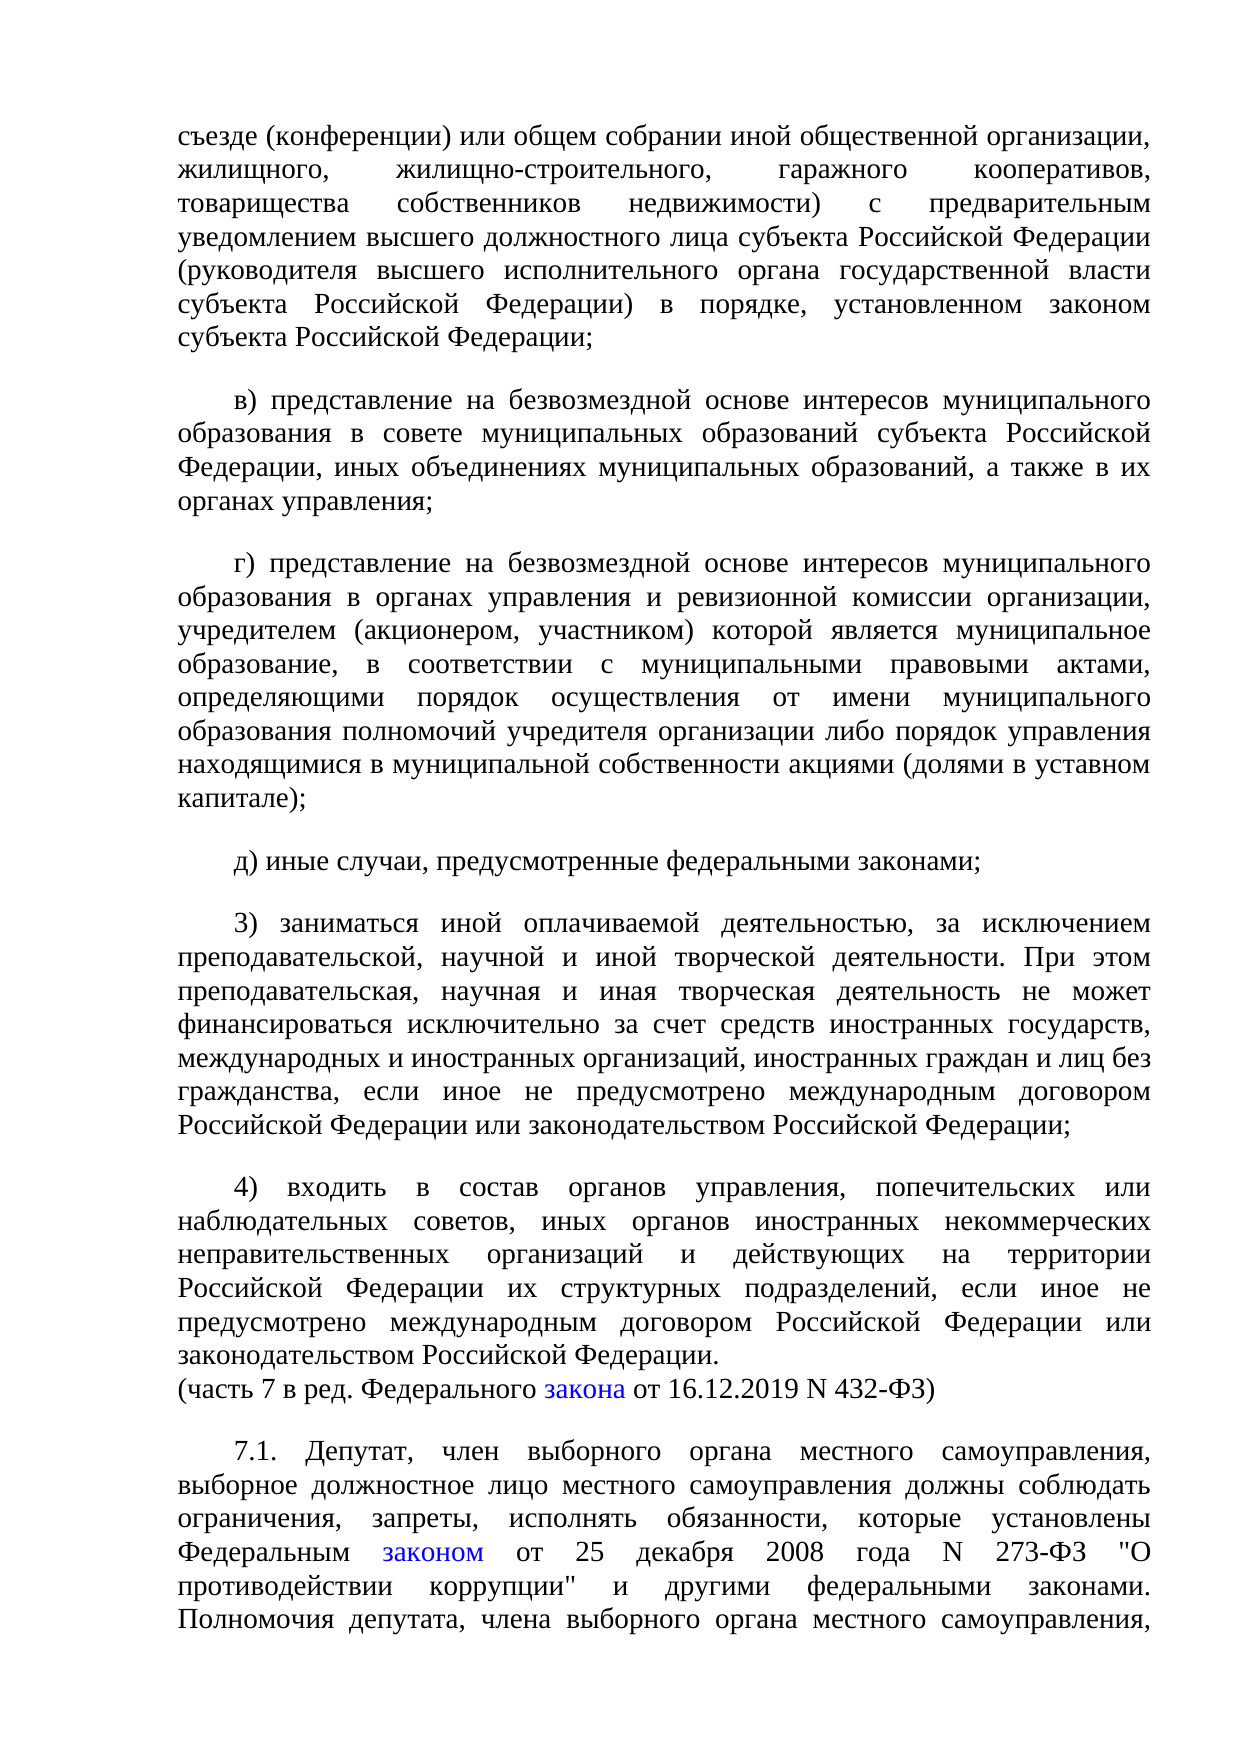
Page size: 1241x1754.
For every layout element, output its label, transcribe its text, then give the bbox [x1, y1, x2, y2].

text д) иные случаи, предусмотренные федеральными законами; [177, 843, 1152, 876]
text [177, 118, 1152, 353]
text 4) входить в состав органов управления, попечительских или наблюдательных советов, иных органов иностранных некоммерческих неправительственных организаций и действующих на территории Российской Федерации их структурных подразделений, если иное не предусмотрено международным договором Российской Федерации или законодательством Российской Федерации. [177, 1169, 1152, 1371]
text 3) заниматься иной оплачиваемой деятельностью, за исключением преподавательской, научной и иной творческой деятельности. При этом преподавательская, научная и иная творческая деятельность не может финансироваться исключительно за счет средств иностранных государств, международных и иностранных организаций, иностранных граждан и лиц без гражданства, если иное не предусмотрено международным договором Российской Федерации или законодательством Российской Федерации; [177, 906, 1152, 1140]
text г) представление на безвозмездной основе интересов муниципального образования в органах управления и ревизионной комиссии организации, учредителем (акционером, участником) которой является муниципальное образование, в соответствии с муниципальными правовыми актами, определяющими порядок осуществления от имени муниципального образования полномочий учредителя организации либо порядок управления находящимися в муниципальной собственности акциями (долями в уставном капитале); [177, 545, 1152, 814]
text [177, 1433, 1152, 1635]
text в) представление на безвозмездной основе интересов муниципального образования в совете муниципальных образований субъекта Российской Федерации, иных объединениях муниципальных образований, а также в их органах управления; [177, 382, 1152, 516]
text (часть 7 в ред. Федерального закона от 16.12.2019 N 432-ФЗ) [177, 1371, 1152, 1404]
